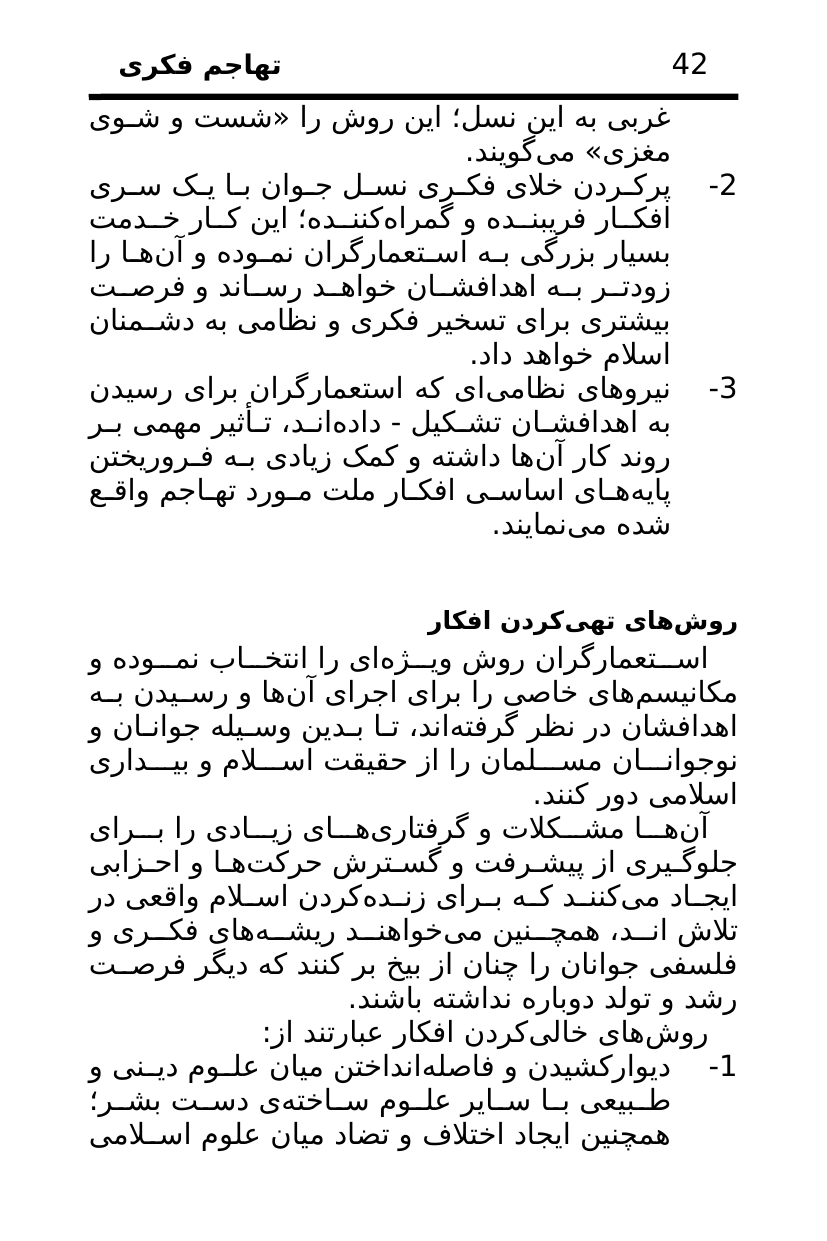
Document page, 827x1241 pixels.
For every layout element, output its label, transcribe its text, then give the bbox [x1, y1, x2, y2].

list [89, 1049, 708, 1151]
list پرکردن خلای فکری نسل جوان با یک سری افکار فریبنده و گمراه‌کننده؛ این کار خدمت بسیار بزرگی به استعمارگران نموده و آن‌ها را زودتر به اهدافشان خواهد رساند و فرصت بیشتری برای تسخیر فکری و نظامی به دشمنان اسلام خواهد داد. [89, 168, 708, 372]
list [89, 100, 708, 168]
list نیروهای نظامی‌ای که استعمارگران برای رسیدن به اهدافشان تشکیل - داده‌اند، تأثیر مهمی بر روند کار آن‌ها داشته و کمک زیادی به فروریختن پایه‌های اساسی افکار ملت مورد تهاجم واقع شده می‌نمایند. [89, 372, 708, 541]
text روش‌های تهی‌کردن افکار [89, 606, 738, 635]
text استعمارگران روش ویژه‌ای را انتخاب نموده و مکانیسم‌های خاصی را برای اجرای آن‌ها و رسیدن به اهدافشان در نظر گرفته‌اند، تا بدین وسیله جوانان و نوجوانان مسلمان را از حقیقت اسلام و بیداری اسلامی دور کنند. [89, 642, 738, 811]
text آن‌ها مشکلات و گرفتاری‌های زیادی را برای جلوگیری از پیشرفت و گسترش حرکت‌ها و احزابی ایجاد می‌کنند که برای زنده‌کردن اسلام واقعی در تلاش اند، همچنین می‌خواهند ریشه‌های فکری و فلسفی جوانان را چنان از بیخ بر کنند که دیگر فرصت رشد و تولد دوباره نداشته باشند. [89, 811, 738, 1015]
text روش‌های خالی‌کردن افکار عبارتند از: [89, 1015, 738, 1049]
